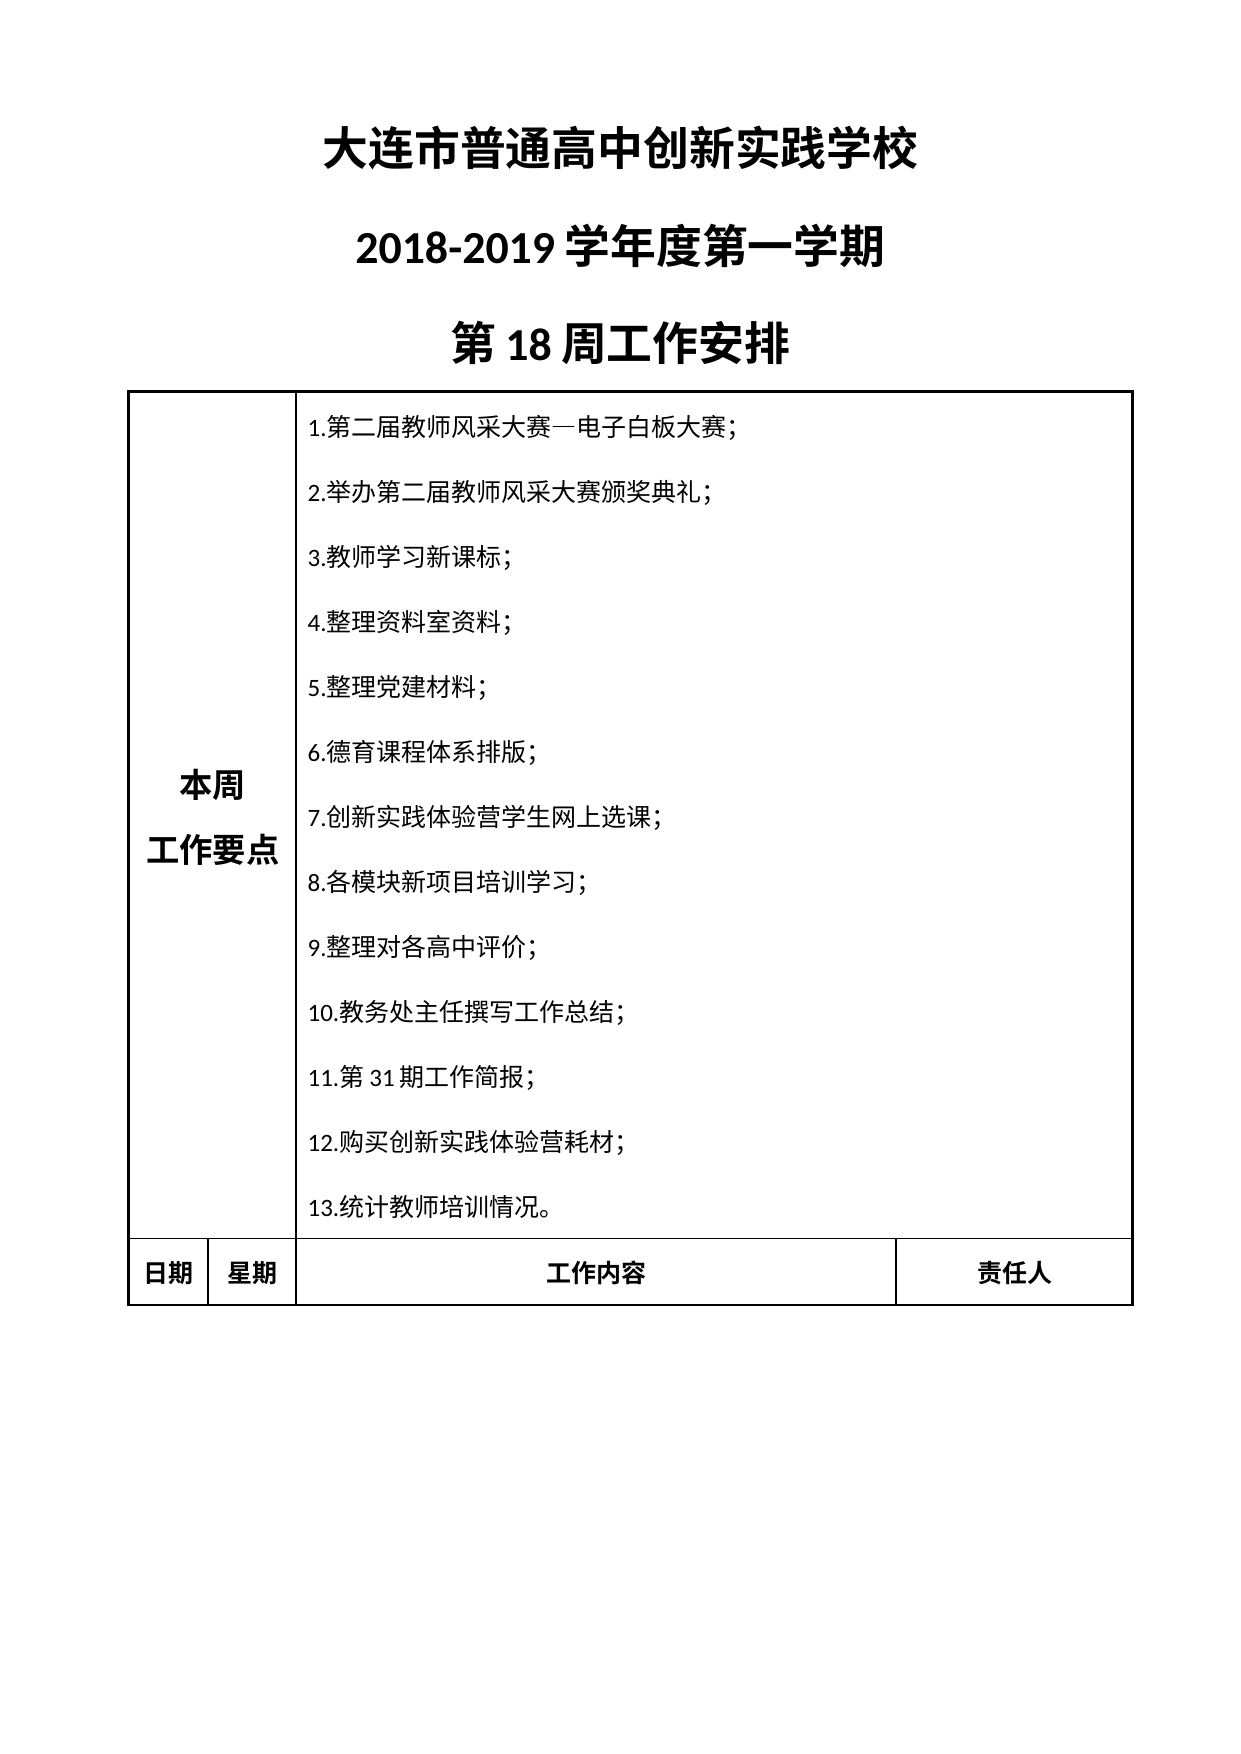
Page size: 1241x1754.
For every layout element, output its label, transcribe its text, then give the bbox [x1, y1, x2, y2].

text 第18周工作安排 [187, 292, 1053, 389]
table_cell 日期 [130, 1239, 207, 1304]
text 2018-2019学年度第一学期 [187, 194, 1053, 292]
table_header 本周 工作要点 [130, 393, 295, 1238]
text 大连市普通高中创新实践学校 [187, 97, 1053, 194]
table_cell 星期 [209, 1239, 295, 1304]
table_cell 工作内容 [297, 1239, 895, 1304]
table_cell 责任人 [897, 1239, 1131, 1304]
table_header 1.第二届教师风采大赛—电子白板大赛； 2.举办第二届教师风采大赛颁奖典礼； 3.教师学习新课标； 4.整理资料室资料； 5.整理党建材料； 6.德育课程体系排版； 7.创新实践体验营学生网上选课； 8.各模块新项目培训学习； 9.整理对各高中评价； 10.教务处主任撰写工作总结； 11.第31期工作简报； 12.购买创新实践体验营耗材； 13.统计教师培训情况。 [297, 393, 1131, 1238]
